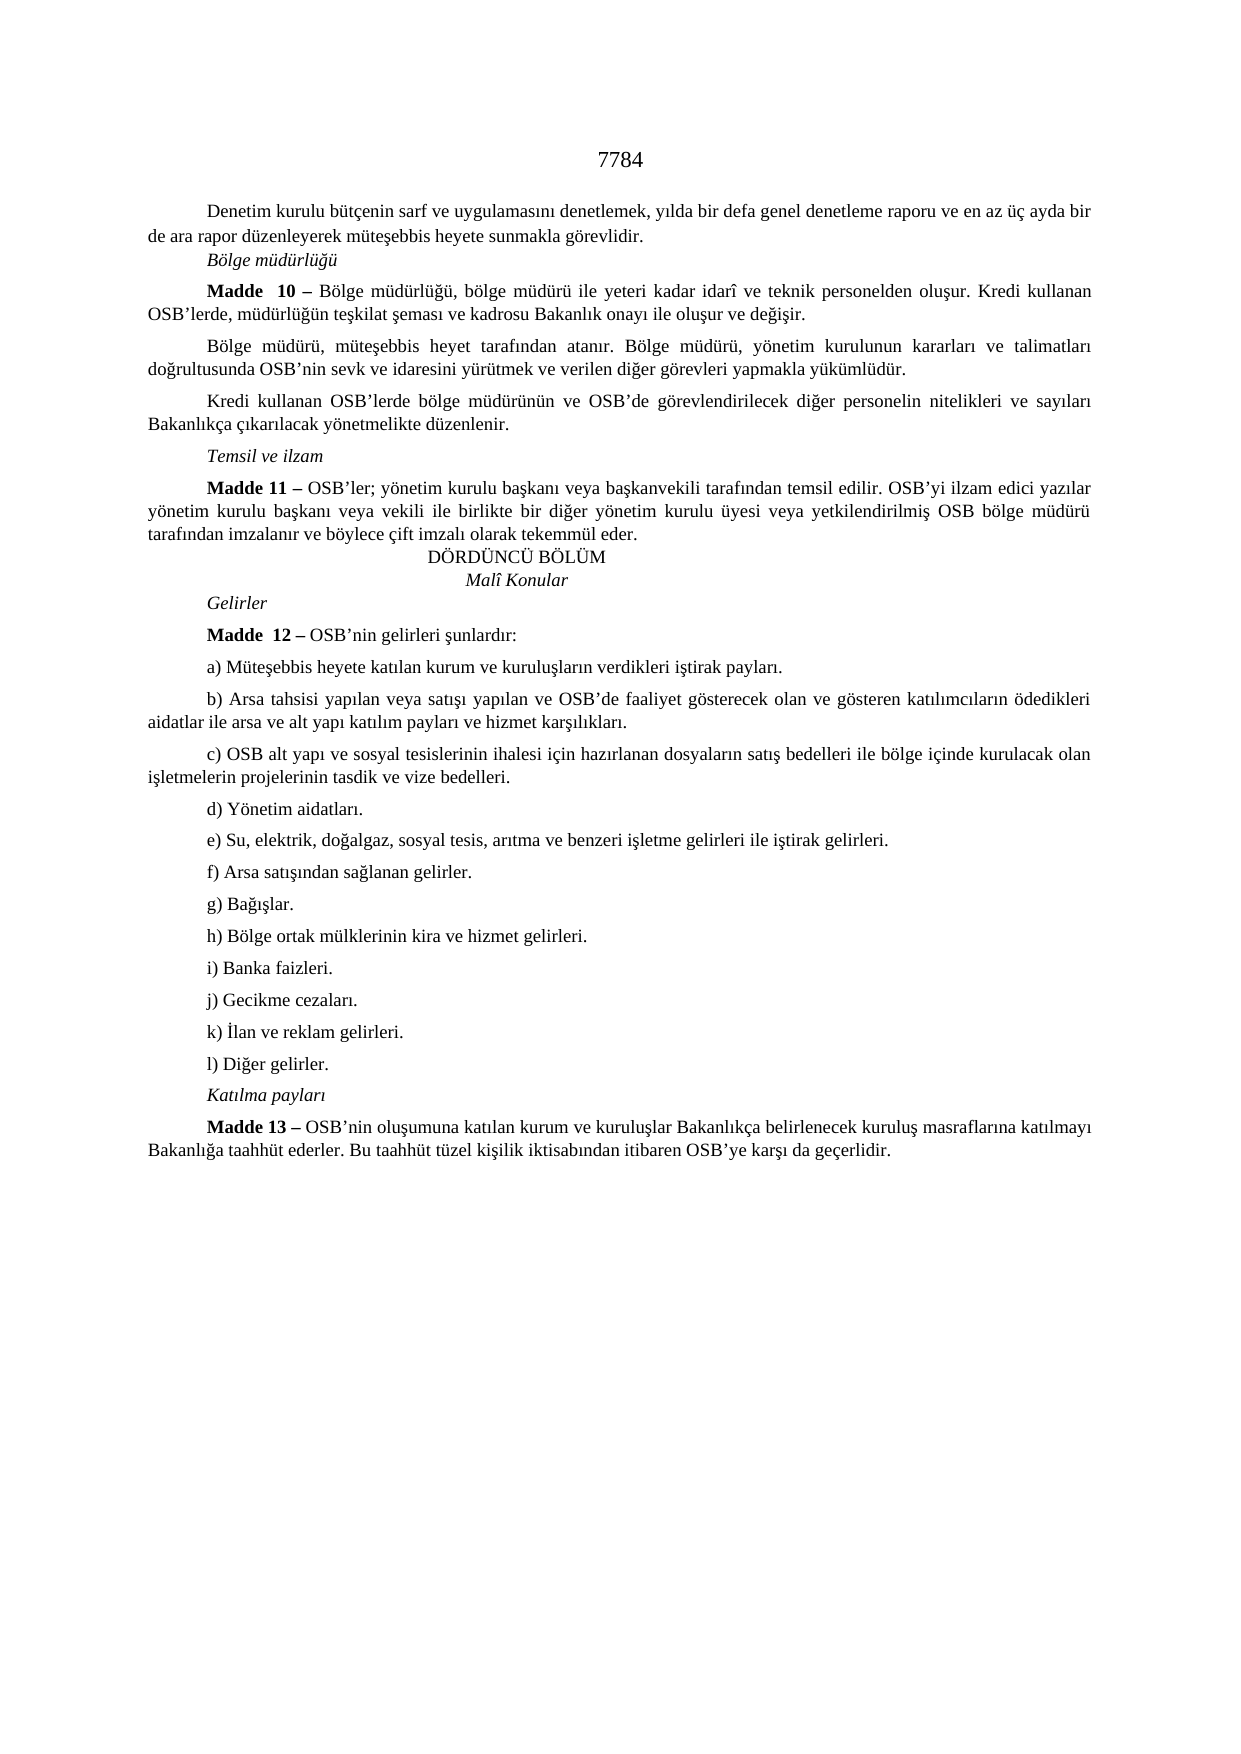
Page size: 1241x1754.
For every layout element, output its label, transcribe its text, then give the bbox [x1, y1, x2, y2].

text Katılma payları [148, 1083, 1093, 1106]
text Madde 13 – OSB’nin oluşumuna katılan kurum ve kuruluşlar Bakanlıkça belirlenecek kuruluş masraflarına katılmayı Bakanlığa taahhüt ederler. Bu taahhüt tüzel kişilik iktisabından itibaren OSB’ye karşı da geçerlidir. [148, 1115, 1093, 1161]
text f) Arsa satışından sağlanan gelirler. [148, 860, 1093, 883]
text Gelirler [148, 591, 1093, 614]
text a) Müteşebbis heyete katılan kurum ve kuruluşların verdikleri iştirak payları. [148, 655, 1093, 678]
text Bölge müdürlüğü [148, 248, 1093, 271]
text e) Su, elektrik, doğalgaz, sosyal tesis, arıtma ve benzeri işletme gelirleri ile iştirak gelirleri. [148, 828, 1093, 851]
text l) Diğer gelirler. [148, 1052, 1093, 1074]
text Madde 12 – OSB’nin gelirleri şunlardır: [148, 623, 1093, 646]
text Madde 10 – Bölge müdürlüğü, bölge müdürü ile yeteri kadar idarî ve teknik personelden oluşur. Kredi kullanan OSB’lerde, müdürlüğün teşkilat şeması ve kadrosu Bakanlık onayı ile oluşur ve değişir. [148, 279, 1093, 326]
text j) Gecikme cezaları. [148, 988, 1093, 1011]
text 7784 [148, 148, 1093, 173]
text g) Bağışlar. [148, 892, 1093, 915]
text Kredi kullanan OSB’lerde bölge müdürünün ve OSB’de görevlendirilecek diğer personelin nitelikleri ve sayıları Bakanlıkça çıkarılacak yönetmelikte düzenlenir. [148, 389, 1093, 435]
text d) Yönetim aidatları. [148, 797, 1093, 819]
text h) Bölge ortak mülklerinin kira ve hizmet gelirleri. [148, 924, 1093, 947]
text i) Banka faizleri. [148, 956, 1093, 979]
text Temsil ve ilzam [148, 444, 1093, 467]
text Denetim kurulu bütçenin sarf ve uygulamasını denetlemek, yılda bir defa genel denetleme raporu ve en az üç ayda bir de ara rapor düzenleyerek müteşebbis heyete sunmakla görevlidir. [148, 198, 1093, 248]
text Bölge müdürü, müteşebbis heyet tarafından atanır. Bölge müdürü, yönetim kurulunun kararları ve talimatları doğrultusunda OSB’nin sevk ve idaresini yürütmek ve verilen diğer görevleri yapmakla yükümlüdür. [148, 334, 1093, 380]
text k) İlan ve reklam gelirleri. [148, 1020, 1093, 1043]
text Malî Konular [148, 568, 1093, 591]
text c) OSB alt yapı ve sosyal tesislerinin ihalesi için hazırlanan dosyaların satış bedelleri ile bölge içinde kurulacak olan işletmelerin projelerinin tasdik ve vize bedelleri. [148, 742, 1093, 788]
text b) Arsa tahsisi yapılan veya satışı yapılan ve OSB’de faaliyet gösterecek olan ve gösteren katılımcıların ödedikleri aidatlar ile arsa ve alt yapı katılım payları ve hizmet karşılıkları. [148, 687, 1093, 733]
text Madde 11 – OSB’ler; yönetim kurulu başkanı veya başkanvekili tarafından temsil edilir. OSB’yi ilzam edici yazılar yönetim kurulu başkanı veya vekili ile birlikte bir diğer yönetim kurulu üyesi veya yetkilendirilmiş OSB bölge müdürü tarafından imzalanır ve böylece çift imzalı olarak tekemmül eder. [148, 476, 1093, 545]
text DÖRDÜNCÜ BÖLÜM [148, 545, 1093, 568]
